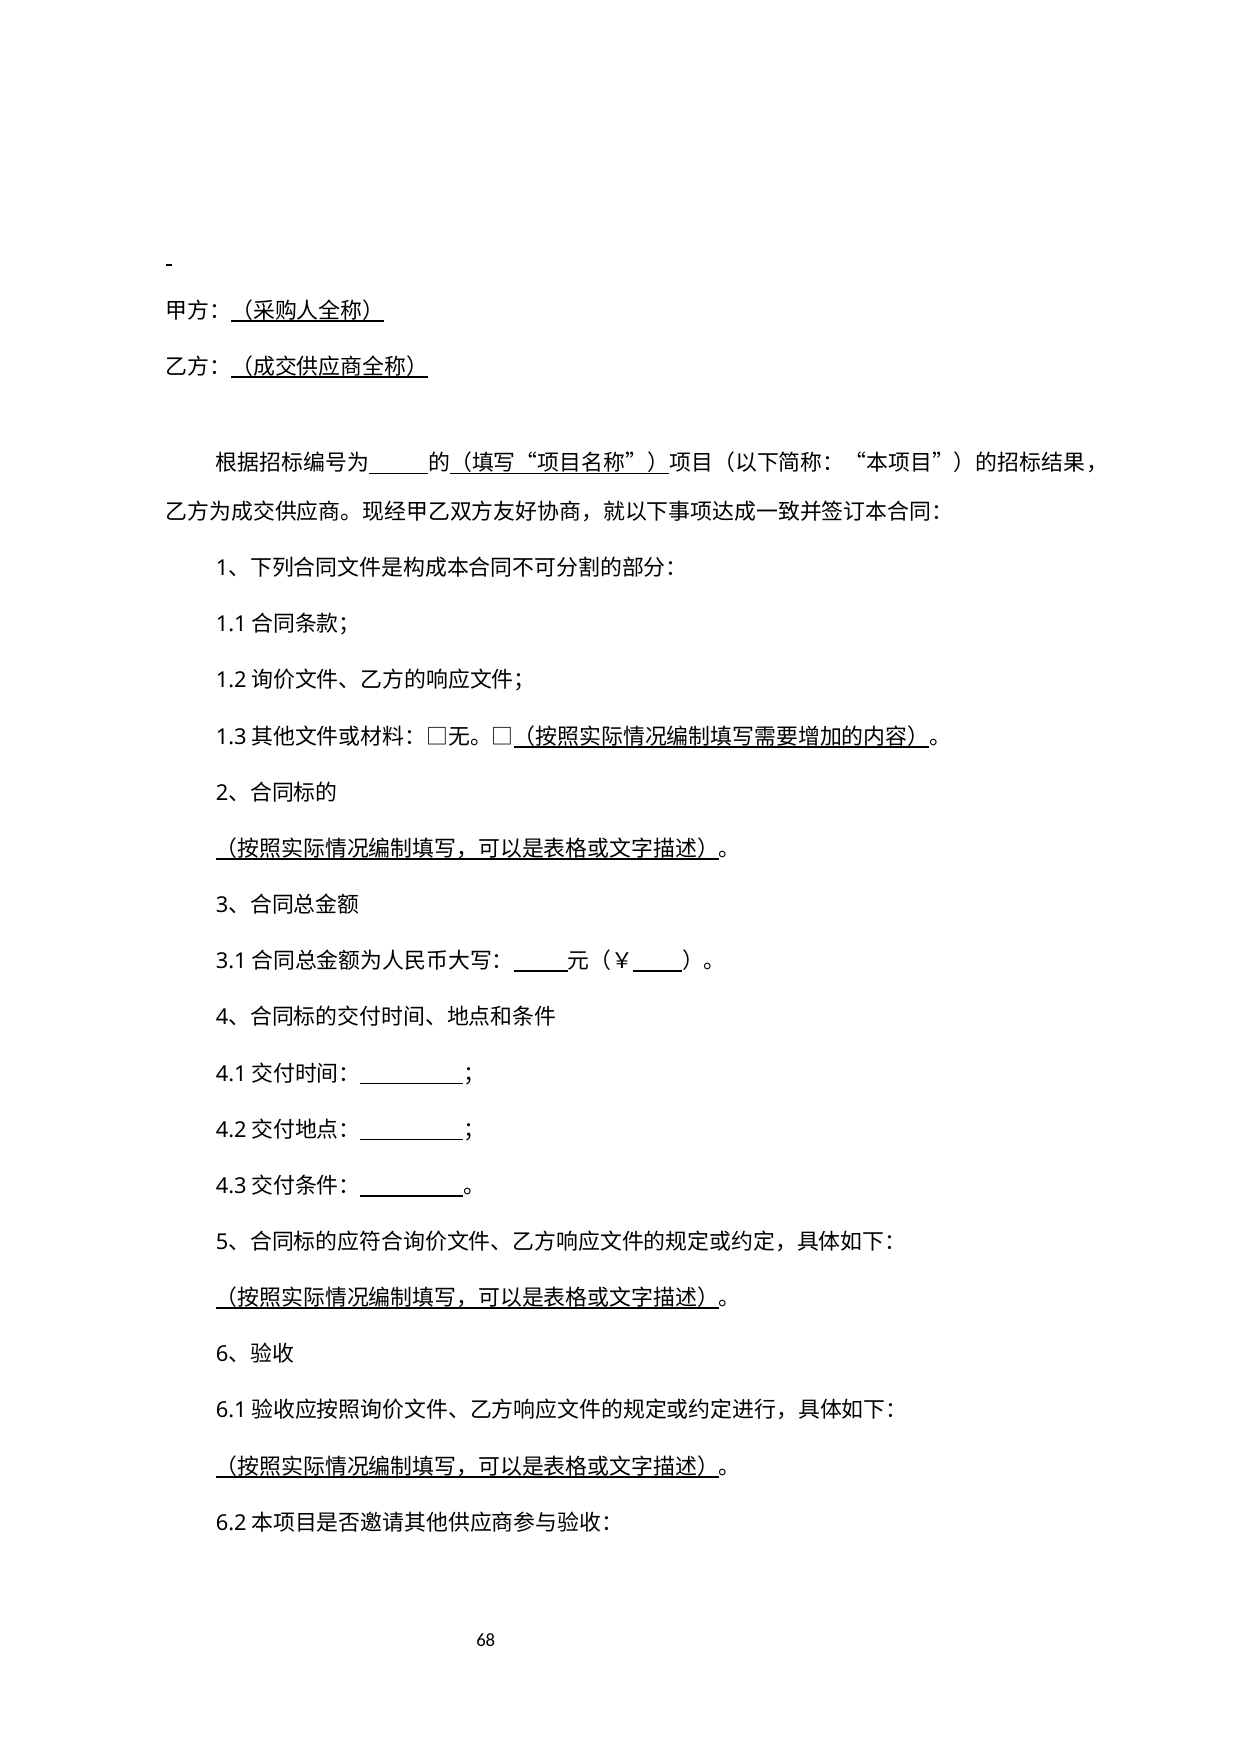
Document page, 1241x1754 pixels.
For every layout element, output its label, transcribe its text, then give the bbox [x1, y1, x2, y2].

text （按照实际情况编制填写，可以是表格或文字描述）。 [165, 1448, 1087, 1481]
text 1.1合同条款； [165, 606, 1087, 638]
text 2、合同标的 [165, 774, 1087, 807]
text 1、下列合同文件是构成本合同不可分割的部分： [165, 550, 1087, 582]
text 5、合同标的应符合询价文件、乙方响应文件的规定或约定，具体如下： [165, 1224, 1087, 1256]
text 6、验收 [165, 1336, 1087, 1368]
text 6.1验收应按照询价文件、乙方响应文件的规定或约定进行，具体如下： [165, 1392, 1087, 1424]
text 4.1交付时间： ； [165, 1055, 1087, 1088]
text 1.3其他文件或材料：□无。□（按照实际情况编制填写需要增加的内容）。 [165, 718, 1087, 751]
text 4、合同标的交付时间、地点和条件 [165, 999, 1087, 1032]
text 3、合同总金额 [165, 887, 1087, 919]
text 根据招标编号为 的（填写“项目名称”）项目（以下简称：“本项目”）的招标结果，乙方为成交供应商。现经甲乙双方友好协商，就以下事项达成一致并签订本合同： [165, 445, 1087, 526]
text 甲方：（采购人全称） [165, 292, 1087, 325]
text 4.3交付条件： 。 [165, 1167, 1087, 1200]
text 1.2询价文件、乙方的响应文件； [165, 662, 1087, 695]
text 3.1合同总金额为人民币大写： 元（￥ ）。 [165, 943, 1087, 975]
text 4.2交付地点： ； [165, 1111, 1087, 1144]
text （按照实际情况编制填写，可以是表格或文字描述）。 [165, 831, 1087, 863]
text 6.2本项目是否邀请其他供应商参与验收： [165, 1504, 1087, 1537]
text 乙方：（成交供应商全称） [165, 348, 1087, 381]
text （按照实际情况编制填写，可以是表格或文字描述）。 [165, 1280, 1087, 1312]
